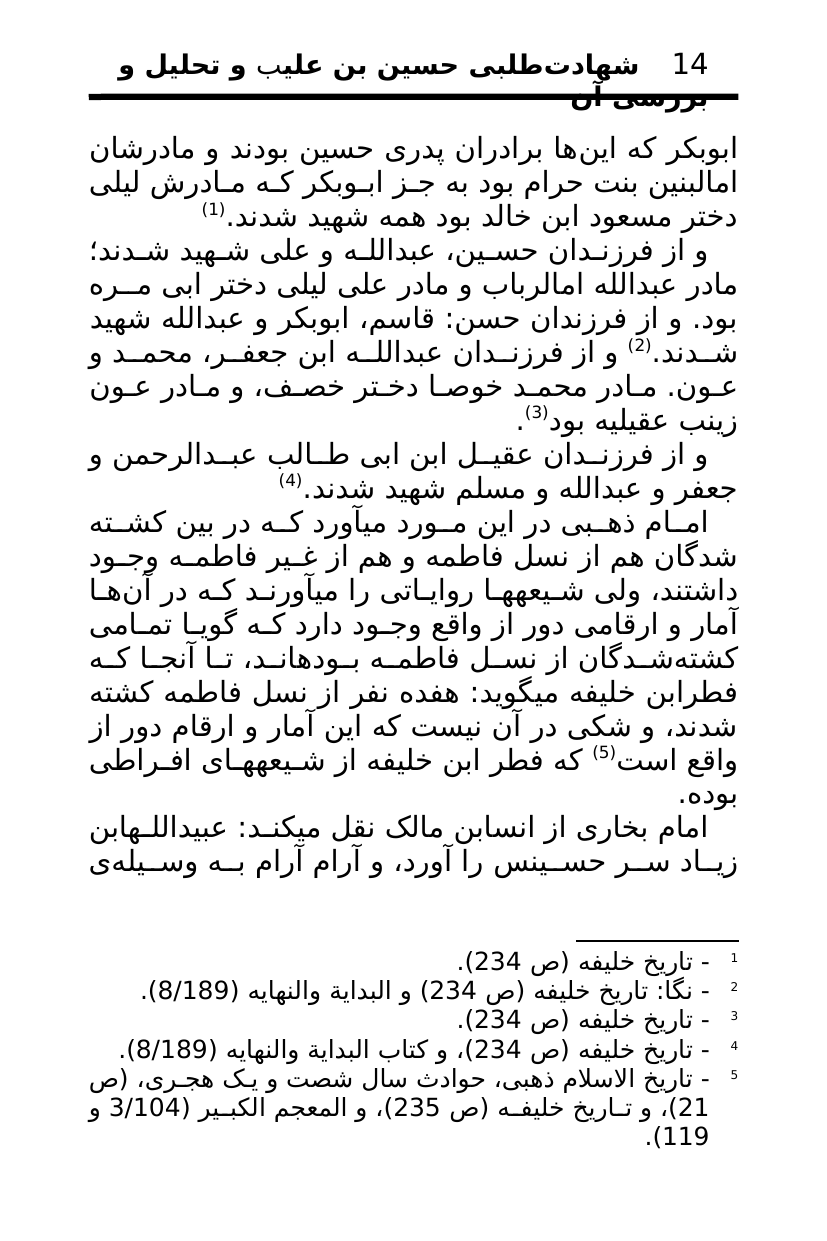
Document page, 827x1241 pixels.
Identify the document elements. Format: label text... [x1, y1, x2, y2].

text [89, 811, 738, 879]
text امام ذهبی در این مورد میآورد که در بین کشته شدگان هم از نسل فاطمه و هم از غیر فاطمه وجود داشتند، ولی شیعهها روایاتی را میآورند که در آن‌ها آمار و ارقامی دور از واقع وجود دارد که گویا تمامی کشته‌شدگان از نسل فاطمه بودهاند، تا آنجا که فطرابن خلیفه میگوید: هفده نفر از نسل فاطمه کشته شدند، و شکی در آن نیست که این آمار و ارقام دور از واقع است() که فطر ابن خلیفه از شیعههای افراطی بوده. [89, 505, 738, 811]
text و از فرزندان عقیل ابن ابی طالب عبدالرحمن و جعفر و عبدالله و مسلم شهید شدند.() [89, 437, 738, 505]
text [89, 132, 738, 233]
text و از فرزندان حسین، عبدالله و علی شهید شدند؛ مادر عبدالله امالرباب و مادر علی لیلی دختر ابی مره بود. و از فرزندان حسن: قاسم، ابوبکر و عبدالله شهید شدند.() و از فرزندان عبدالله ابن جعفر، محمد و عون. مادر محمد خوصا دختر خصف، و مادر عون زینب عقیلیه بود(). [89, 233, 738, 437]
